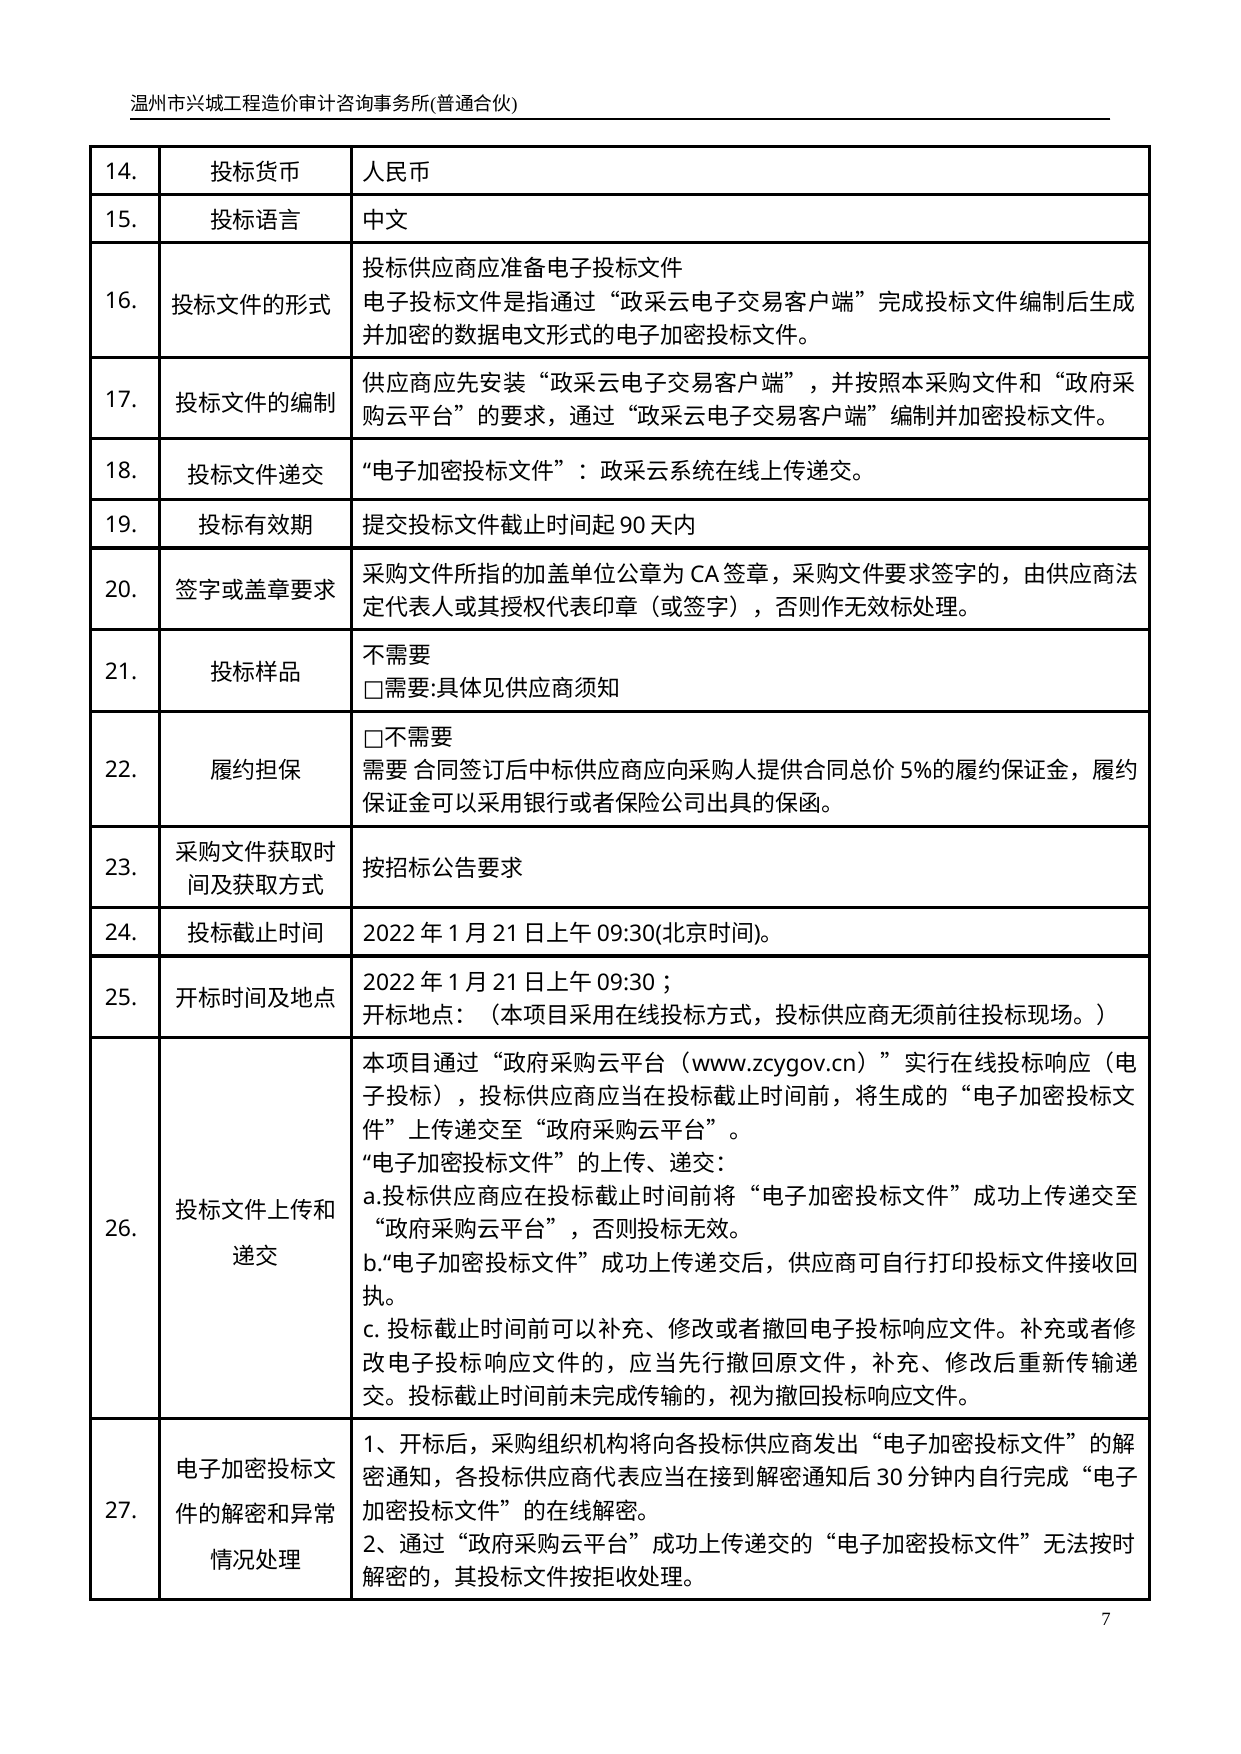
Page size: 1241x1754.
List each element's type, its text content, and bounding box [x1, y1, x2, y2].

table_cell [92, 828, 158, 906]
table_cell □不需要 需要 合同签订后中标供应商应向采购人提供合同总价5%的履约保证金，履约保证金可以采用银行或者保险公司出具的保函。 [353, 713, 1148, 824]
table_cell 2022年1月21日上午09:30(北京时间)。 [353, 909, 1148, 954]
table_cell 1、开标后，采购组织机构将向各投标供应商发出“电子加密投标文件”的解密通知，各投标供应商代表应当在接到解密通知后30分钟内自行完成“电子加密投标文件”的在线解密。 2、通过“政府采购云平台”成功上传递交的“电子加密投标文件”无法按时解密的，其投标文件按拒收处理。 [353, 1420, 1148, 1598]
table_cell [92, 359, 158, 437]
table_cell [92, 501, 158, 546]
table_cell 投标文件的形式 [161, 244, 350, 356]
table_cell 签字或盖章要求 [161, 550, 350, 628]
table_cell [92, 713, 158, 824]
table_cell [92, 196, 158, 241]
table_cell 投标语言 [161, 196, 350, 241]
table_cell 人民币 [353, 148, 1148, 193]
table_cell 投标供应商应准备电子投标文件 电子投标文件是指通过“政采云电子交易客户端”完成投标文件编制后生成并加密的数据电文形式的电子加密投标文件。 [353, 244, 1148, 356]
table_cell 2022年1月21日上午09:30 ； 开标地点：（本项目采用在线投标方式，投标供应商无须前往投标现场。） [353, 958, 1148, 1036]
table_cell [92, 440, 158, 498]
table_cell [92, 244, 158, 356]
table_cell 提交投标文件截止时间起90天内 [353, 501, 1148, 546]
table_cell [92, 958, 158, 1036]
table_cell 开标时间及地点 [161, 958, 350, 1036]
table_cell 按招标公告要求 [353, 828, 1148, 906]
table_cell 投标样品 [161, 631, 350, 709]
table_cell 投标文件上传和递交 [161, 1039, 350, 1417]
table_cell 投标货币 [161, 148, 350, 193]
table_cell 投标截止时间 [161, 909, 350, 954]
table_cell 履约担保 [161, 713, 350, 824]
table_cell [92, 631, 158, 709]
table_cell 投标文件的编制 [161, 359, 350, 437]
table_cell 投标有效期 [161, 501, 350, 546]
table_cell 采购文件获取时间及获取方式 [161, 828, 350, 906]
table_cell [92, 1420, 158, 1598]
table_cell 供应商应先安装“政采云电子交易客户端”，并按照本采购文件和“政府采购云平台”的要求，通过“政采云电子交易客户端”编制并加密投标文件。 [353, 359, 1148, 437]
table_cell [92, 1039, 158, 1417]
table_cell [92, 909, 158, 954]
table_cell “电子加密投标文件”：政采云系统在线上传递交。 [353, 440, 1148, 498]
table_cell [92, 550, 158, 628]
table_cell [92, 148, 158, 193]
table_cell 投标文件递交 [161, 440, 350, 498]
table_cell 不需要 □需要:具体见供应商须知 [353, 631, 1148, 709]
table_cell 本项目通过“政府采购云平台（www.zcygov.cn）”实行在线投标响应（电子投标），投标供应商应当在投标截止时间前，将生成的“电子加密投标文件”上传递交至“政府采购云平台”。 “电子加密投标文件”的上传、递交： a.投标供应商应在投标截止时间前将“电子加密投标文件”成功上传递交至“政府采购云平台”，否则投标无效。 b.“电子加密投标文件”成功上传递交后，供应商可自行打印投标文件接收回执。 c. 投标截止时间前可以补充、修改或者撤回电子投标响应文件。补充或者修改电子投标响应文件的，应当先行撤回原文件，补充、修改后重新传输递交。投标截止时间前未完成传输的，视为撤回投标响应文件。 [353, 1039, 1148, 1417]
table_cell 中文 [353, 196, 1148, 241]
table_cell 电子加密投标文件的解密和异常情况处理 [161, 1420, 350, 1598]
table_cell 采购文件所指的加盖单位公章为CA签章，采购文件要求签字的，由供应商法定代表人或其授权代表印章（或签字），否则作无效标处理。 [353, 550, 1148, 628]
